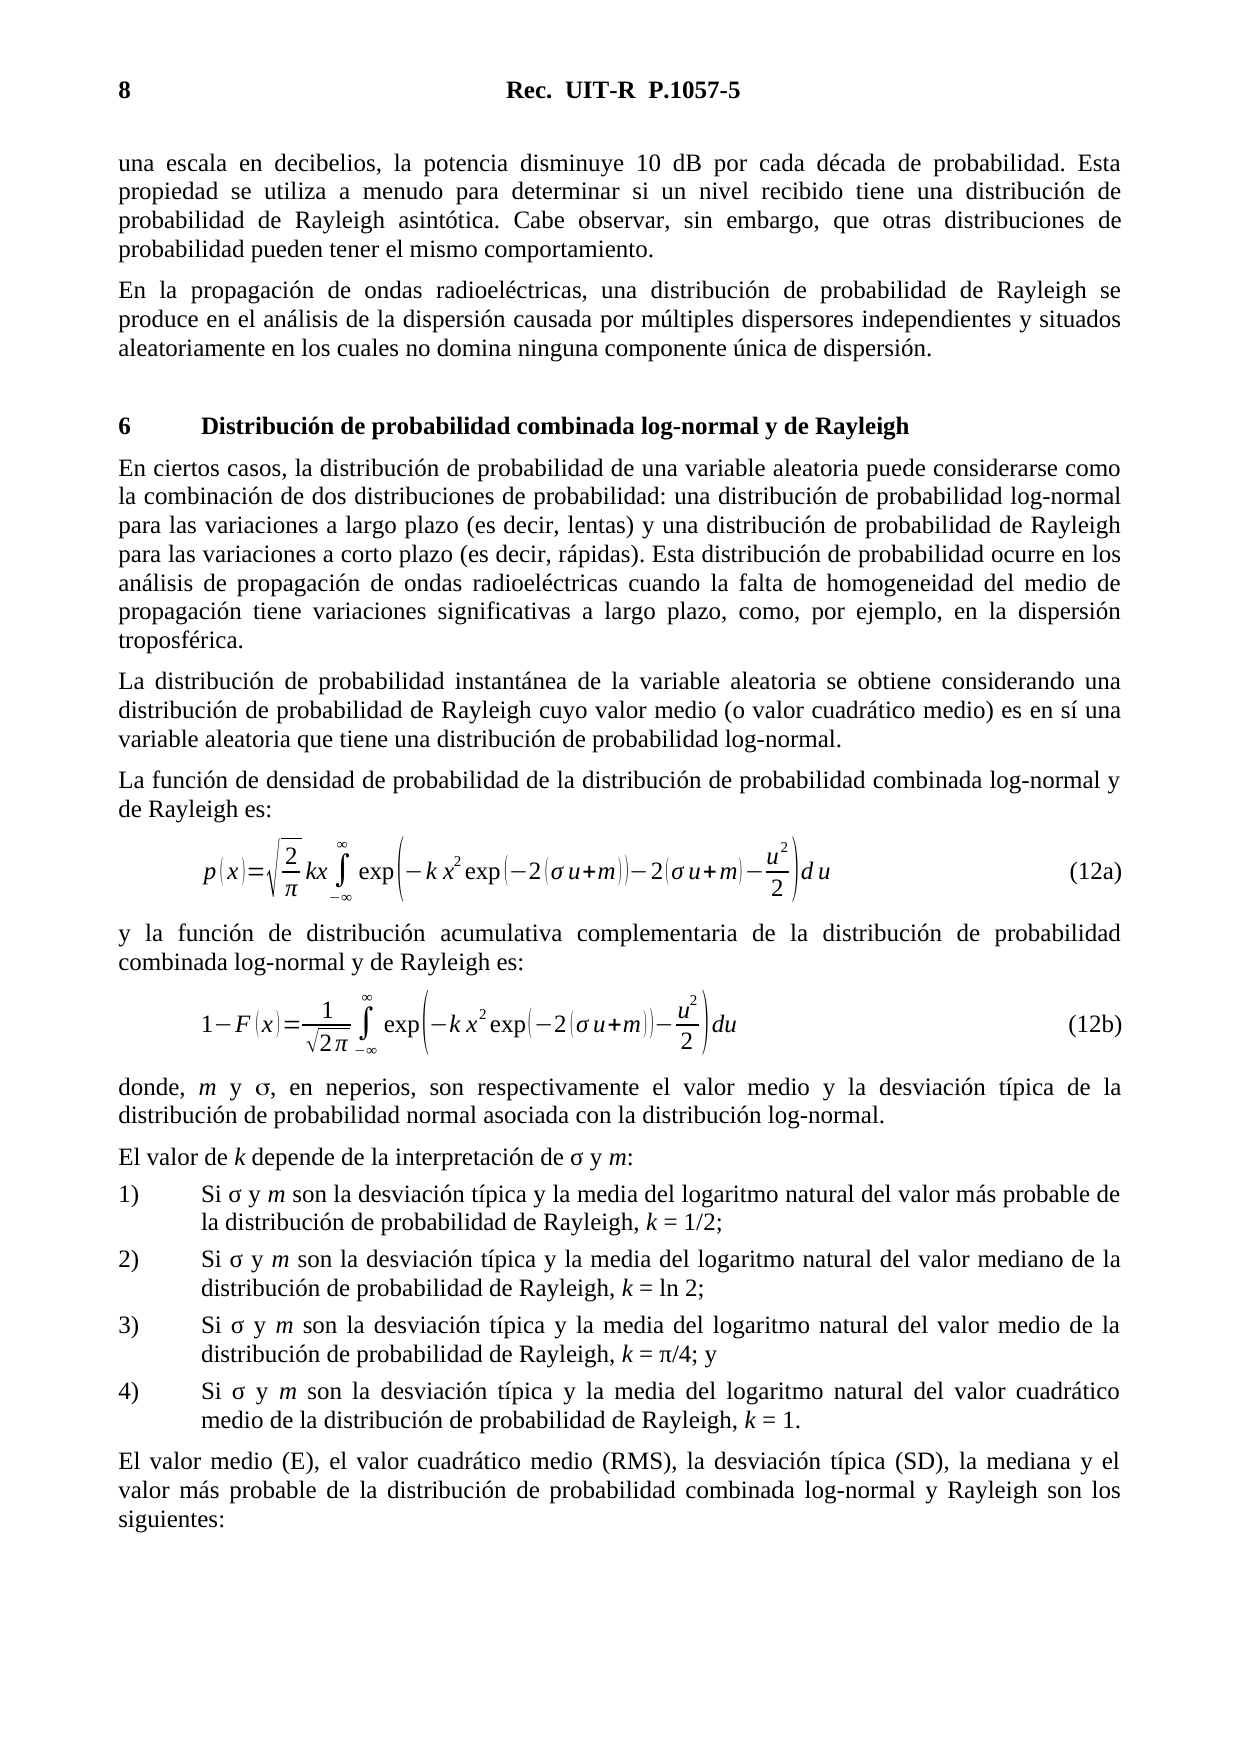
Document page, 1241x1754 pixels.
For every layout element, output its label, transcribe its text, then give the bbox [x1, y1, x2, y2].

text 4) Si σ y m son la desviación típica y la media del logaritmo natural del valor cuadrático medio de la distribución de probabilidad de Rayleigh, k = 1. [118, 1376, 1122, 1434]
text En la propagación de ondas radioeléctricas, una distribución de probabilidad de Rayleigh se produce en el análisis de la dispersión causada por múltiples dispersores independientes y situados aleatoriamente en los cuales no domina ninguna componente única de dispersión. [118, 275, 1122, 361]
text (12a) [118, 835, 1122, 906]
text 3) Si σ y m son la desviación típica y la media del logaritmo natural del valor medio de la distribución de probabilidad de Rayleigh, k = π/4; y [118, 1310, 1122, 1368]
text El valor medio (E), el valor cuadrático medio (RMS), la desviación típica (SD), la mediana y el valor más probable de la distribución de probabilidad combinada log-normal y Rayleigh son los siguientes: [118, 1446, 1122, 1532]
text donde, m y , en neperios, son respectivamente el valor medio y la desviación típica de la distribución de probabilidad normal asociada con la distribución log-normal. [118, 1072, 1122, 1129]
text y la función de distribución acumulativa complementaria de la distribución de probabilidad combinada log-normal y de Rayleigh es: [118, 918, 1122, 976]
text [118, 148, 1122, 263]
subtitle 6 Distribución de probabilidad combinada log-normal y de Rayleigh [118, 411, 1122, 440]
text El valor de k depende de la interpretación de σ y m: [118, 1142, 1122, 1170]
text 1) Si σ y m son la desviación típica y la media del logaritmo natural del valor más probable de la distribución de probabilidad de Rayleigh, k = 1/2; [118, 1179, 1122, 1236]
text 2) Si σ y m son la desviación típica y la media del logaritmo natural del valor mediano de la distribución de probabilidad de Rayleigh, k = ln 2; [118, 1244, 1122, 1302]
text La función de densidad de probabilidad de la distribución de probabilidad combinada log-normal y de Rayleigh es: [118, 765, 1122, 823]
text En ciertos casos, la distribución de probabilidad de una variable aleatoria puede considerarse como la combinación de dos distribuciones de probabilidad: una distribución de probabilidad log-normal para las variaciones a largo plazo (es decir, lentas) y una distribución de probabilidad de Rayleigh para las variaciones a corto plazo (es decir, rápidas). Esta distribución de probabilidad ocurre en los análisis de propagación de ondas radioeléctricas cuando la falta de homogeneidad del medio de propagación tiene variaciones significativas a largo plazo, como, por ejemplo, en la dispersión troposférica. [118, 453, 1122, 654]
text La distribución de probabilidad instantánea de la variable aleatoria se obtiene considerando una distribución de probabilidad de Rayleigh cuyo valor medio (o valor cuadrático medio) es en sí una variable aleatoria que tiene una distribución de probabilidad log-normal. [118, 666, 1122, 753]
text (12b) [118, 988, 1122, 1059]
